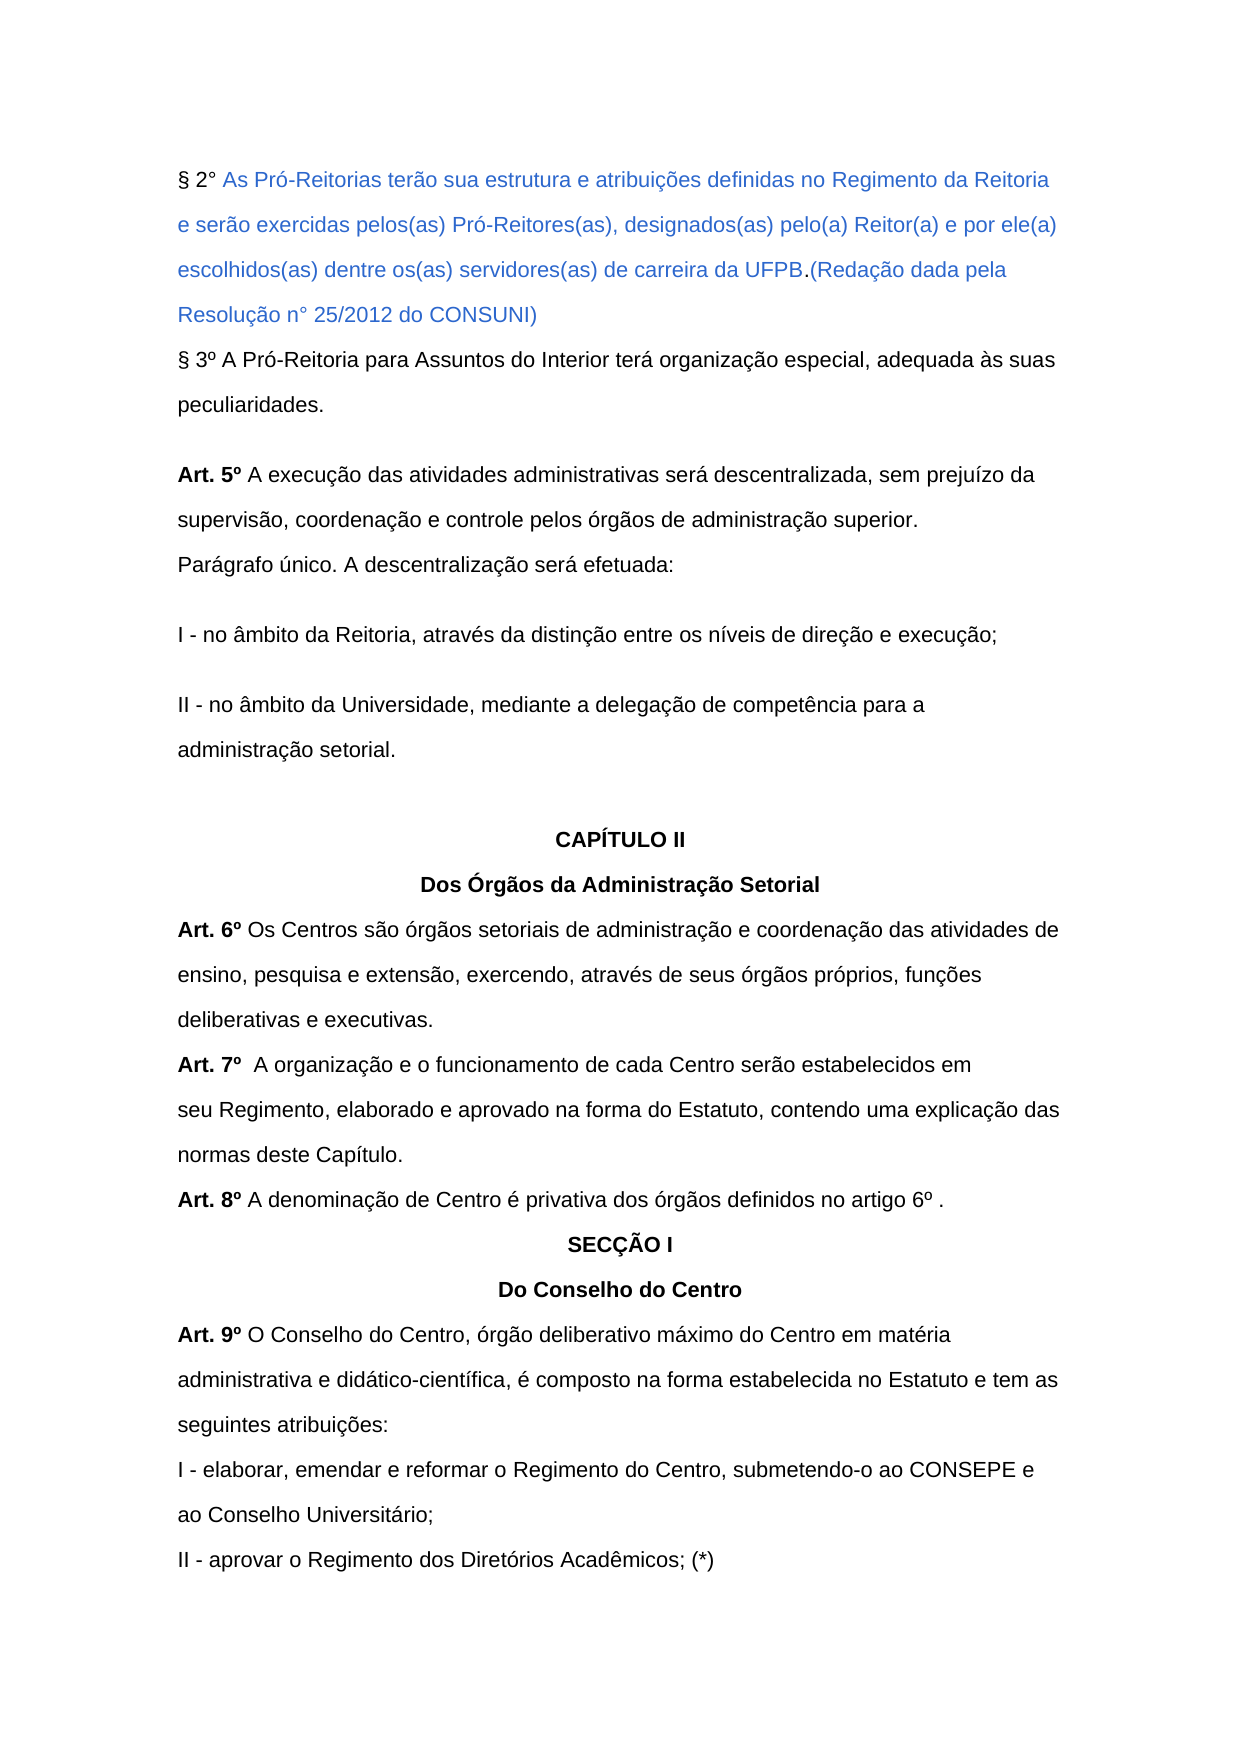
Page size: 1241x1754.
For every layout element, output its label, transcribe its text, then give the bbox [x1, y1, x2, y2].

text CAPÍTULO II [177, 808, 1063, 853]
text § 3º A Pró-Reitoria para Assuntos do Interior terá organização especial, adequada às suas peculiaridades. [177, 328, 1063, 418]
text Art. 9º O Conselho do Centro, órgão deliberativo máximo do Centro em matéria administrativa e didático-científica, é composto na forma estabelecida no Estatuto e tem as seguintes atribuições: [177, 1303, 1063, 1438]
text Dos Órgãos da Administração Setorial [177, 853, 1063, 898]
text Art. 5º A execução das atividades administrativas será descentralizada, sem prejuízo da supervisão, coordenação e controle pelos órgãos de administração superior. [177, 443, 1063, 533]
text Art. 6º Os Centros são órgãos setoriais de administração e coordenação das atividades de ensino, pesquisa e extensão, exercendo, através de seus órgãos próprios, funções deliberativas e executivas. [177, 898, 1063, 1033]
text Parágrafo único. A descentralização será efetuada: [177, 533, 1063, 578]
text I - elaborar, emendar e reformar o Regimento do Centro, submetendo-o ao CONSEPE e ao Conselho Universitário; [177, 1438, 1063, 1528]
text Do Conselho do Centro [177, 1258, 1063, 1303]
text Art. 7º A organização e o funcionamento de cada Centro serão estabelecidos em seu Regimento, elaborado e aprovado na forma do Estatuto, contendo uma explicação das normas deste Capítulo. [177, 1033, 1063, 1168]
text II - no âmbito da Universidade, mediante a delegação de competência para a administração setorial. [177, 673, 1063, 808]
text § 2° As Pró-Reitorias terão sua estrutura e atribuições definidas no Regimento da Reitoria e serão exercidas pelos(as) Pró-Reitores(as), designados(as) pelo(a) Reitor(a) e por ele(a) escolhidos(as) dentre os(as) servidores(as) de carreira da UFPB.(Redação dada pela Resolução n° 25/2012 do CONSUNI) [177, 148, 1063, 328]
text I - no âmbito da Reitoria, através da distinção entre os níveis de direção e execução; [177, 603, 1063, 648]
text II - aprovar o Regimento dos Diretórios Acadêmicos; (*) [177, 1528, 1063, 1573]
text Art. 8º A denominação de Centro é privativa dos órgãos definidos no artigo 6º . [177, 1168, 1063, 1213]
text SECÇÃO I [177, 1213, 1063, 1258]
